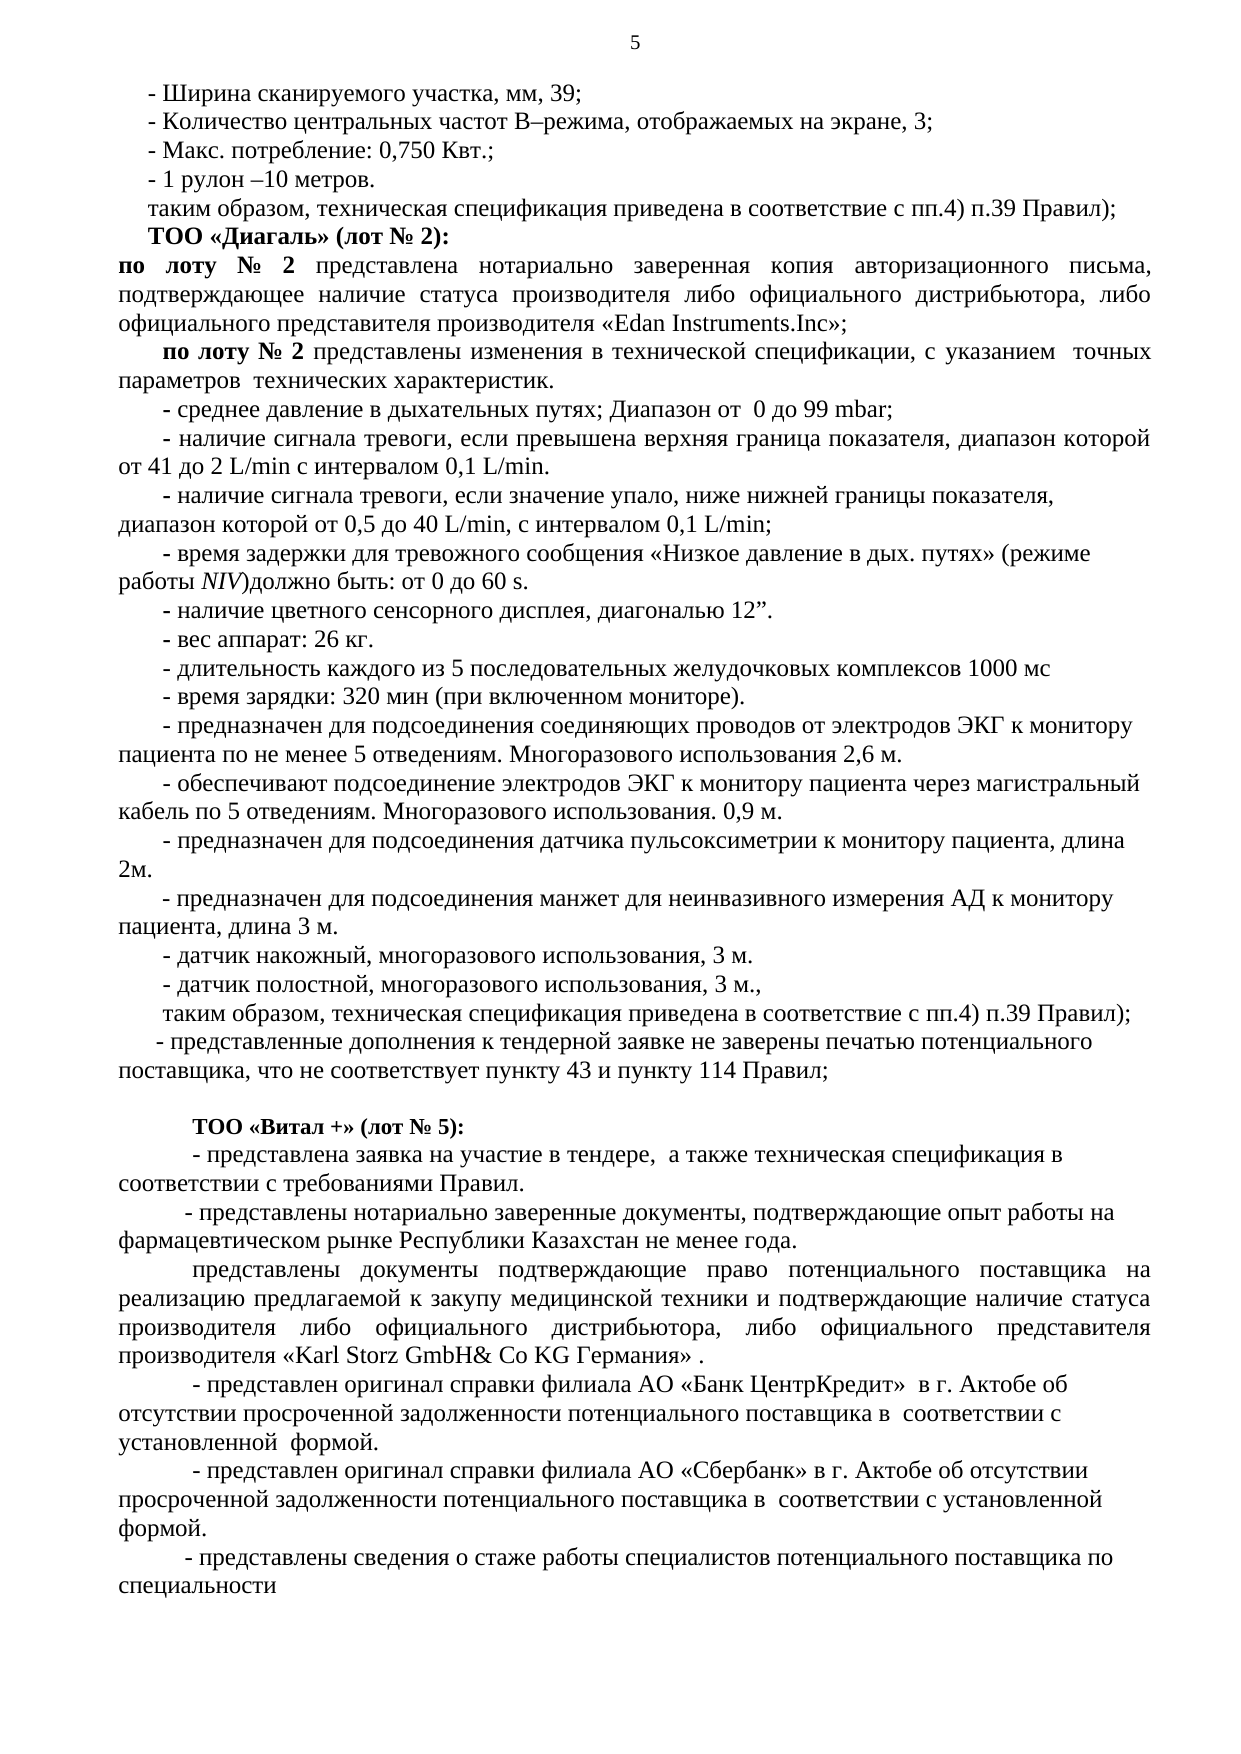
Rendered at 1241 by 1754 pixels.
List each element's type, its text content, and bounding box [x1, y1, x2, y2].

text - обеспечивают подсоединение электродов ЭКГ к монитору пациента через магистральный кабель по 5 отведениям. Многоразового использования. 0,9 м. [118, 768, 1152, 825]
text ТОО «Витал +» (лот № 5): [118, 1113, 1152, 1139]
text таким образом, техническая спецификация приведена в соответствие с пп.4) п.39 Правил); [118, 998, 1152, 1026]
list - среднее давление в дыхательных путях; Диапазон от 0 до 99 mbar; [118, 394, 1152, 423]
text - представлен оригинал справки филиала АО «Банк ЦентрКредит» в г. Актобе об отсутствии просроченной задолженности потенциального поставщика в соответствии с установленной формой. [118, 1369, 1152, 1455]
text - время задержки для тревожного сообщения «Низкое давление в дых. путях» (режиме работы NIV)должно быть: от 0 до 60 s. [118, 538, 1152, 595]
text - Ширина сканируемого участка, мм, 39; [118, 78, 1152, 106]
text - длительность каждого из 5 последовательных желудочковых комплексов 1000 мс [118, 653, 1152, 681]
text представлены документы подтверждающие право потенциального поставщика на реализацию предлагаемой к закупу медицинской техники и подтверждающие наличие статуса производителя либо официального дистрибьютора, либо официального представителя производителя «Karl Storz GmbH& Co KG Германия» . [118, 1254, 1152, 1369]
text - наличие цветного сенсорного дисплея, диагональю . [118, 595, 1152, 624]
text - наличие сигнала тревоги, если превышена верхняя граница показателя, диапазон которой от 41 до 2 L/min с интервалом 0,1 L/min. [118, 423, 1152, 480]
text - время зарядки: 320 мин (при включенном мониторе). [118, 681, 1152, 710]
text - датчик накожный, многоразового использования, 3 м. [118, 940, 1152, 969]
list таким образом, техническая спецификация приведена в соответствие с пп.4) п.39 Правил); [118, 193, 1152, 221]
text - 1 рулон –10 метров. [118, 164, 1152, 193]
text - представлены нотариально заверенные документы, подтверждающие опыт работы на фармацевтическом рынке Республики Казахстан не менее года. [118, 1197, 1152, 1254]
text - представленные дополнения к тендерной заявке не заверены печатью потенциального поставщика, что не соответствует пункту 43 и пункту 114 Правил; [118, 1026, 1152, 1084]
text по лоту № 2 представлены изменения в технической спецификации, с указанием точных параметров технических характеристик. [118, 336, 1152, 394]
text - вес аппарат: . [118, 624, 1152, 653]
text - наличие сигнала тревоги, если значение упало, ниже нижней границы показателя, диапазон которой от 0,5 до 40 L/min, с интервалом 0,1 L/min; [118, 480, 1152, 538]
text - представлены сведения о стаже работы специалистов потенциального поставщика по специальности [118, 1542, 1146, 1599]
text - предназначен для подсоединения датчика пульсоксиметрии к монитору пациента, длина 2м. [118, 825, 1152, 883]
text - представлена заявка на участие в тендере, а также техническая спецификация в соответствии с требованиями Правил. [118, 1139, 1152, 1197]
text - представлен оригинал справки филиала АО «Сбербанк» в г. Актобе об отсутствии просроченной задолженности потенциального поставщика в соответствии с установленной формой. [118, 1455, 1152, 1542]
text - Количество центральных частот В–режима, отображаемых на экране, 3; [118, 106, 1152, 135]
text - Макс. потребление: 0,750 Квт.; [118, 135, 1152, 164]
text - предназначен для подсоединения манжет для неинвазивного измерения АД к монитору пациента, длина 3 м. [118, 883, 1152, 940]
text - предназначен для подсоединения соединяющих проводов от электродов ЭКГ к монитору пациента по не менее 5 отведениям. Многоразового использования 2,6 м. [118, 710, 1152, 768]
text по лоту № 2 представлена нотариально заверенная копия авторизационного письма, подтверждающее наличие статуса производителя либо официального дистрибьютора, либо официального представителя производителя «Edan Instruments.Inc»; [118, 250, 1152, 336]
text ТОО «Диагаль» (лот № 2): [118, 221, 1152, 250]
text - датчик полостной, многоразового использования, 3 м., [118, 969, 1152, 998]
